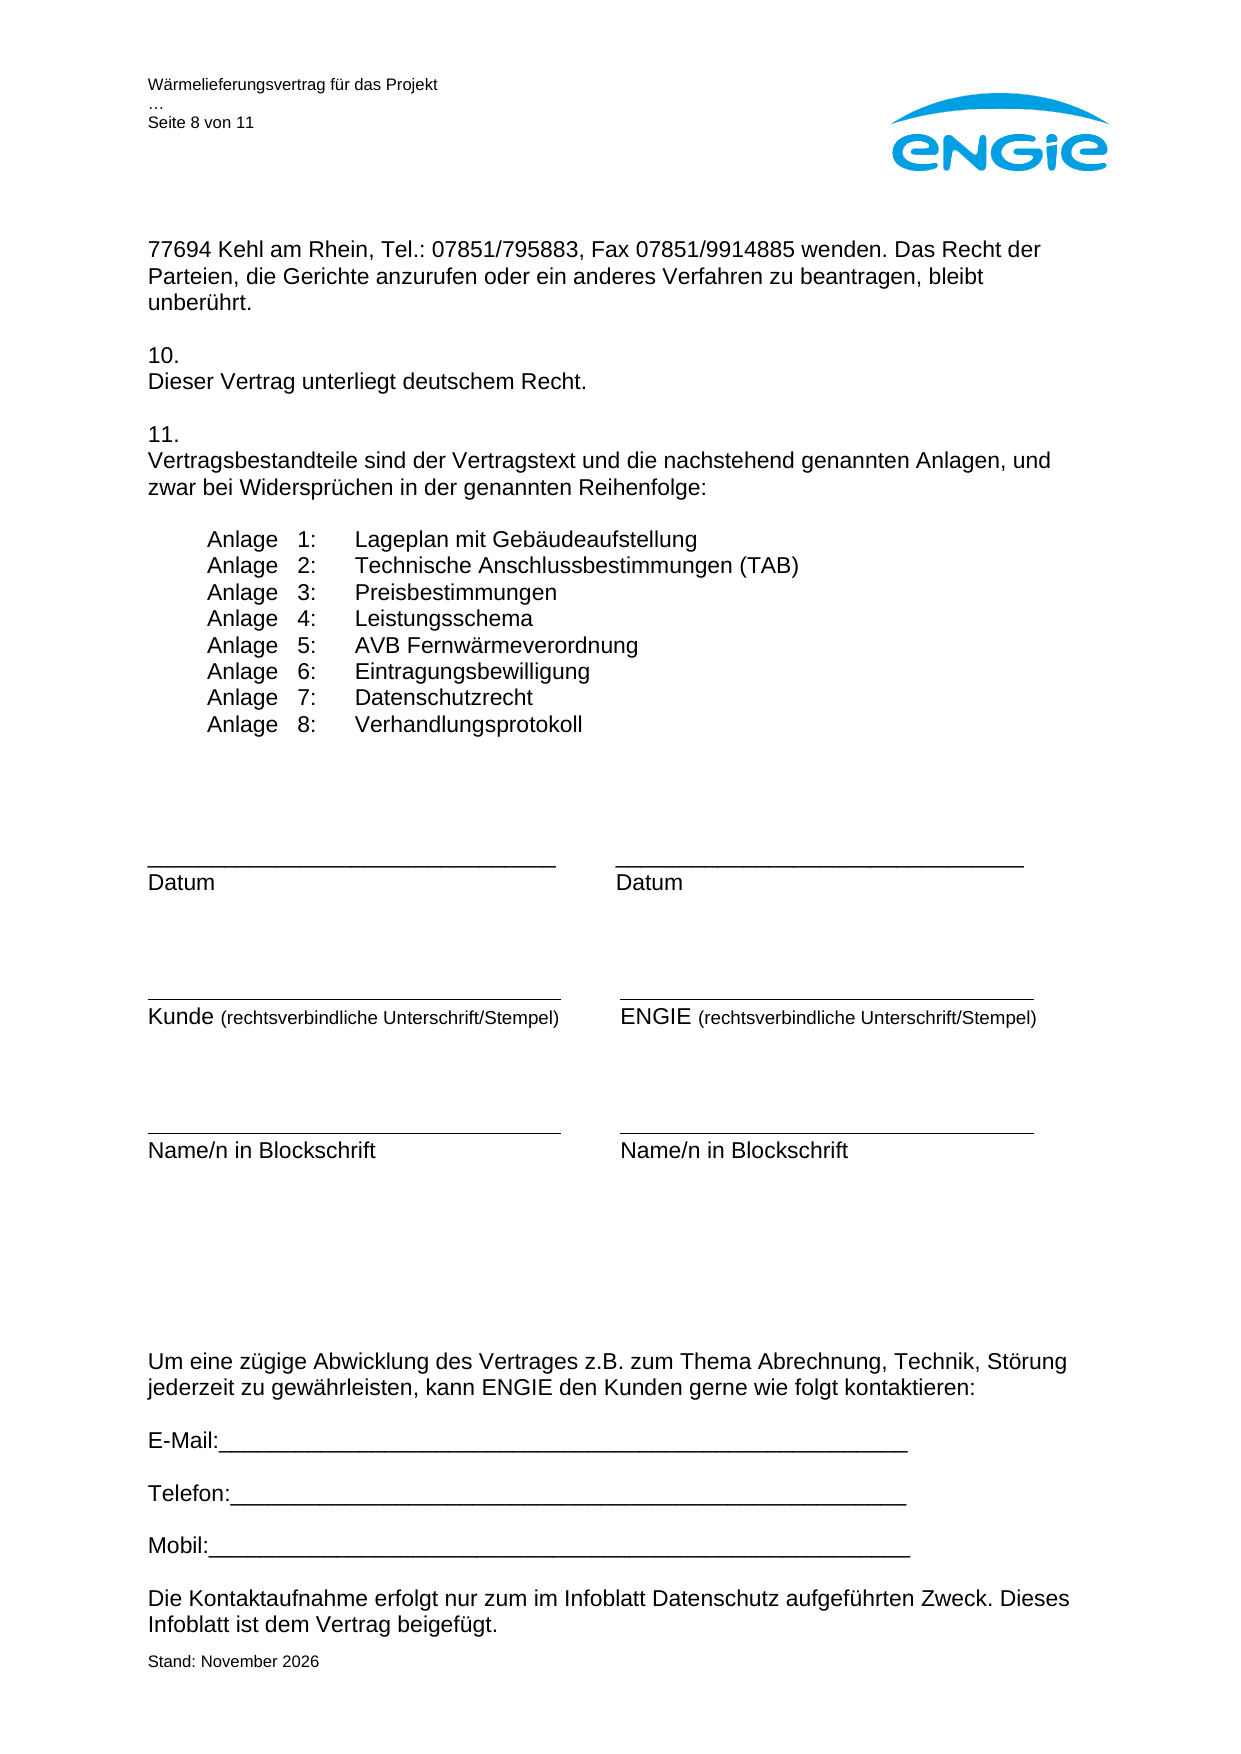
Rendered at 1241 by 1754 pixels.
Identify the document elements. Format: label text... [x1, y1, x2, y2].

picture [880, 75, 1121, 189]
text E-Mail:______________________________________________________ [148, 1427, 1092, 1453]
text Telefon:_____________________________________________________ [148, 1480, 1092, 1506]
text 11. [148, 421, 1092, 447]
text ________________________________ ________________________________ [148, 842, 1092, 869]
text 10. [148, 342, 1092, 368]
text Mobil:_______________________________________________________ [148, 1532, 1092, 1559]
text Dieser Vertrag unterliegt deutschem Recht. [148, 368, 1092, 394]
text Anlage 8: Verhandlungsprotokoll [207, 711, 1092, 737]
text Anlage 5: AVB Fernwärmeverordnung [207, 632, 1092, 658]
text Vertragsbestandteile sind der Vertragstext und die nachstehend genannten Anlagen, und zwar bei Widersprüchen in der genannten Reihenfolge: [148, 447, 1092, 500]
text Kunde (rechtsverbindliche Unterschrift/Stempel) ENGIE (rechtsverbindliche Unterschrift/Stempel) [148, 1003, 1092, 1029]
text Anlage 3: Preisbestimmungen [207, 579, 1092, 605]
text Name/n in Blockschrift Name/n in Blockschrift [148, 1137, 1092, 1163]
text Die Kontaktaufnahme erfolgt nur zum im Infoblatt Datenschutz aufgeführten Zweck. Dieses Infoblatt ist dem Vertrag beigefügt. [148, 1585, 1092, 1638]
text Anlage 4: Leistungsschema [207, 605, 1092, 632]
text Anlage 6: Eintragungsbewilligung [207, 658, 1092, 684]
text Um eine zügige Abwicklung des Vertrages z.B. zum Thema Abrechnung, Technik, Störung jederzeit zu gewährleisten, kann ENGIE den Kunden gerne wie folgt kontaktieren: [148, 1348, 1092, 1401]
text Datum Datum [148, 869, 1092, 895]
text Anlage 7: Datenschutzrecht [207, 684, 1092, 711]
text Anlage 1: Lageplan mit Gebäudeaufstellung [207, 526, 1092, 552]
text Anlage 2: Technische Anschlussbestimmungen (TAB) [207, 552, 1092, 579]
